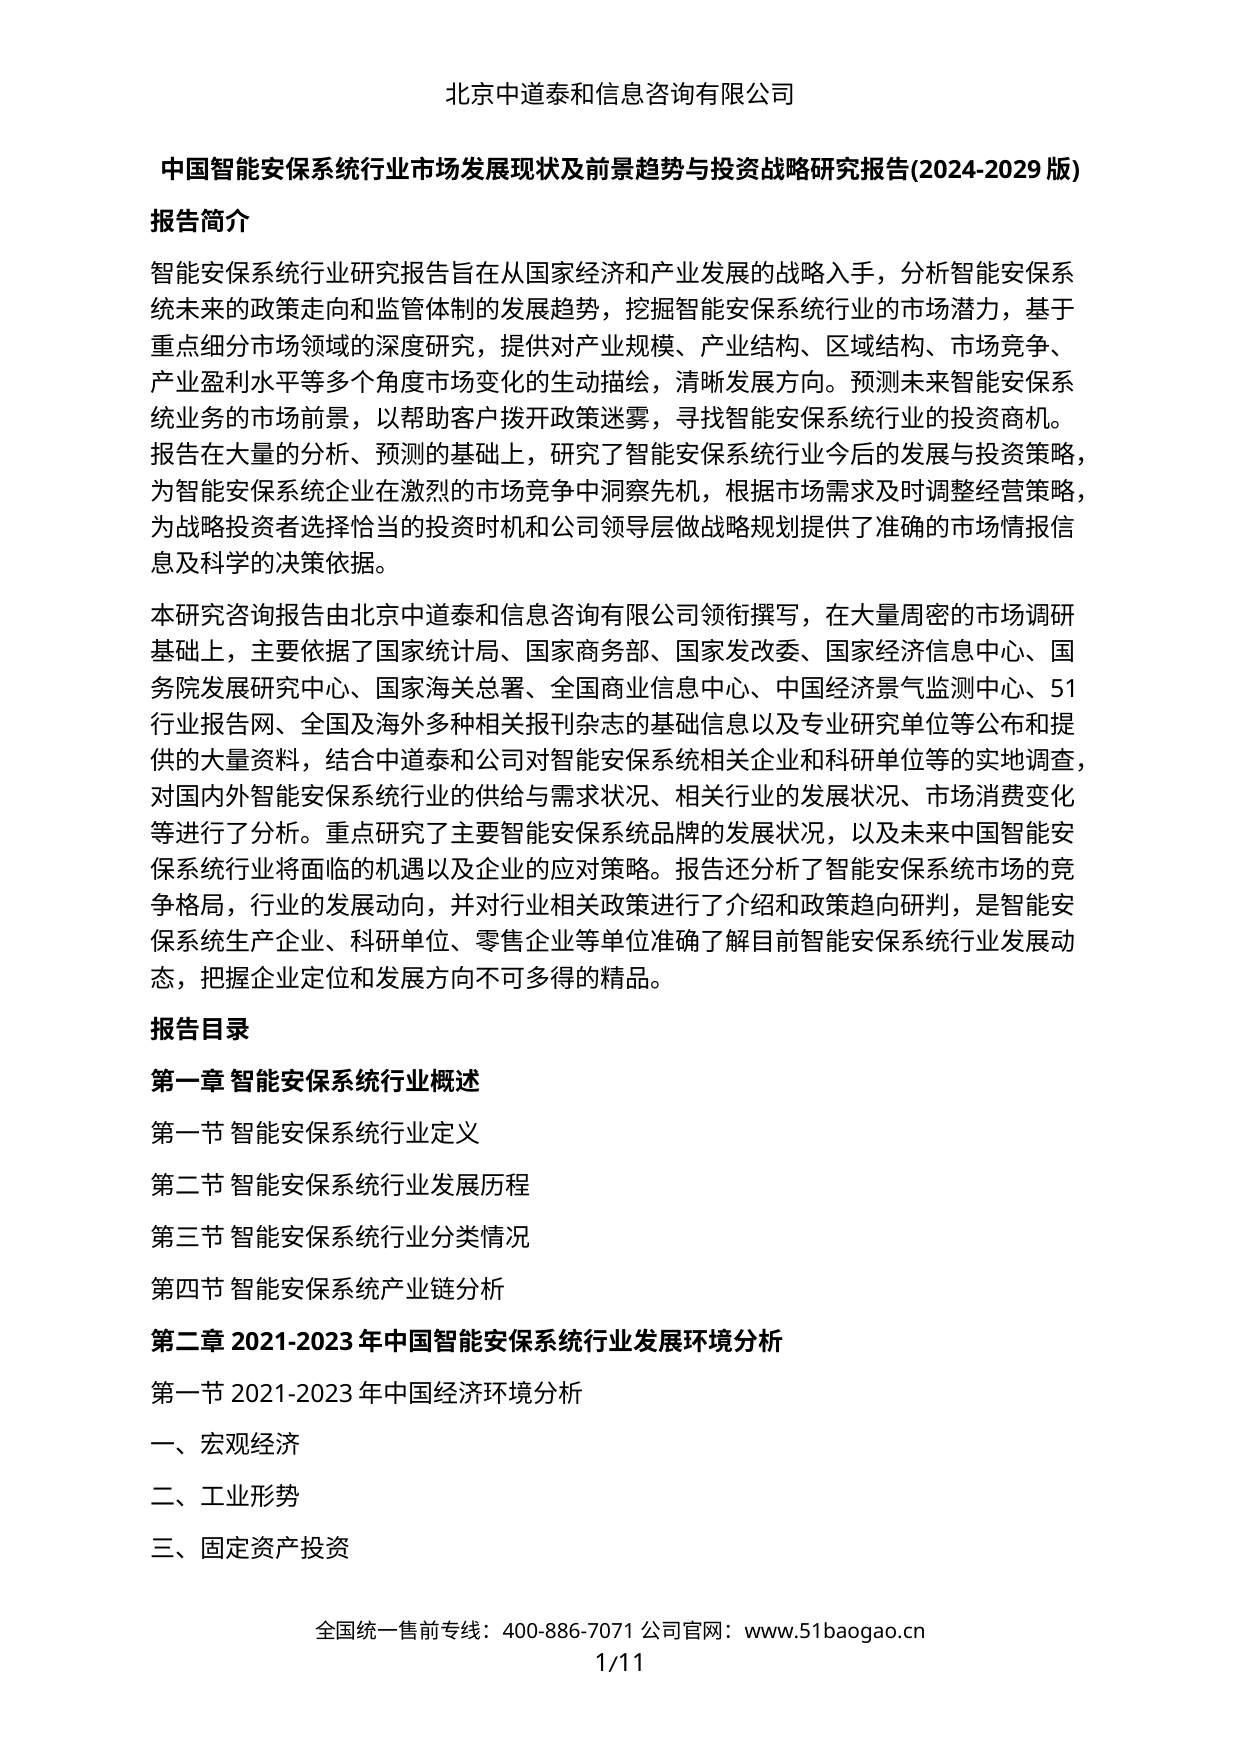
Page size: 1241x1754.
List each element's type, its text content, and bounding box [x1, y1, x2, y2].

text 报告简介 [150, 202, 1090, 238]
text 报告目录 [150, 1010, 1090, 1046]
text 三、固定资产投资 [150, 1529, 1090, 1565]
text 第一节 智能安保系统行业定义 [150, 1114, 1090, 1150]
text 本研究咨询报告由北京中道泰和信息咨询有限公司领衔撰写，在大量周密的市场调研基础上，主要依据了国家统计局、国家商务部、国家发改委、国家经济信息中心、国务院发展研究中心、国家海关总署、全国商业信息中心、中国经济景气监测中心、51行业报告网、全国及海外多种相关报刊杂志的基础信息以及专业研究单位等公布和提供的大量资料，结合中道泰和公司对智能安保系统相关企业和科研单位等的实地调查，对国内外智能安保系统行业的供给与需求状况、相关行业的发展状况、市场消费变化等进行了分析。重点研究了主要智能安保系统品牌的发展状况，以及未来中国智能安保系统行业将面临的机遇以及企业的应对策略。报告还分析了智能安保系统市场的竞争格局，行业的发展动向，并对行业相关政策进行了介绍和政策趋向研判，是智能安保系统生产企业、科研单位、零售企业等单位准确了解目前智能安保系统行业发展动态，把握企业定位和发展方向不可多得的精品。 [150, 596, 1090, 994]
text 二、工业形势 [150, 1477, 1090, 1513]
text 智能安保系统行业研究报告旨在从国家经济和产业发展的战略入手，分析智能安保系统未来的政策走向和监管体制的发展趋势，挖掘智能安保系统行业的市场潜力，基于重点细分市场领域的深度研究，提供对产业规模、产业结构、区域结构、市场竞争、产业盈利水平等多个角度市场变化的生动描绘，清晰发展方向。预测未来智能安保系统业务的市场前景，以帮助客户拨开政策迷雾，寻找智能安保系统行业的投资商机。报告在大量的分析、预测的基础上，研究了智能安保系统行业今后的发展与投资策略，为智能安保系统企业在激烈的市场竞争中洞察先机，根据市场需求及时调整经营策略，为战略投资者选择恰当的投资时机和公司领导层做战略规划提供了准确的市场情报信息及科学的决策依据。 [150, 254, 1090, 580]
text 第二节 智能安保系统行业发展历程 [150, 1166, 1090, 1202]
text 第一章 智能安保系统行业概述 [150, 1062, 1090, 1098]
text 第四节 智能安保系统产业链分析 [150, 1269, 1090, 1306]
text 中国智能安保系统行业市场发展现状及前景趋势与投资战略研究报告(2024-2029版) [150, 150, 1090, 186]
text 第二章 2021-2023年中国智能安保系统行业发展环境分析 [150, 1321, 1090, 1357]
text 第三节 智能安保系统行业分类情况 [150, 1217, 1090, 1254]
text 第一节 2021-2023年中国经济环境分析 [150, 1373, 1090, 1409]
text 一、宏观经济 [150, 1425, 1090, 1461]
